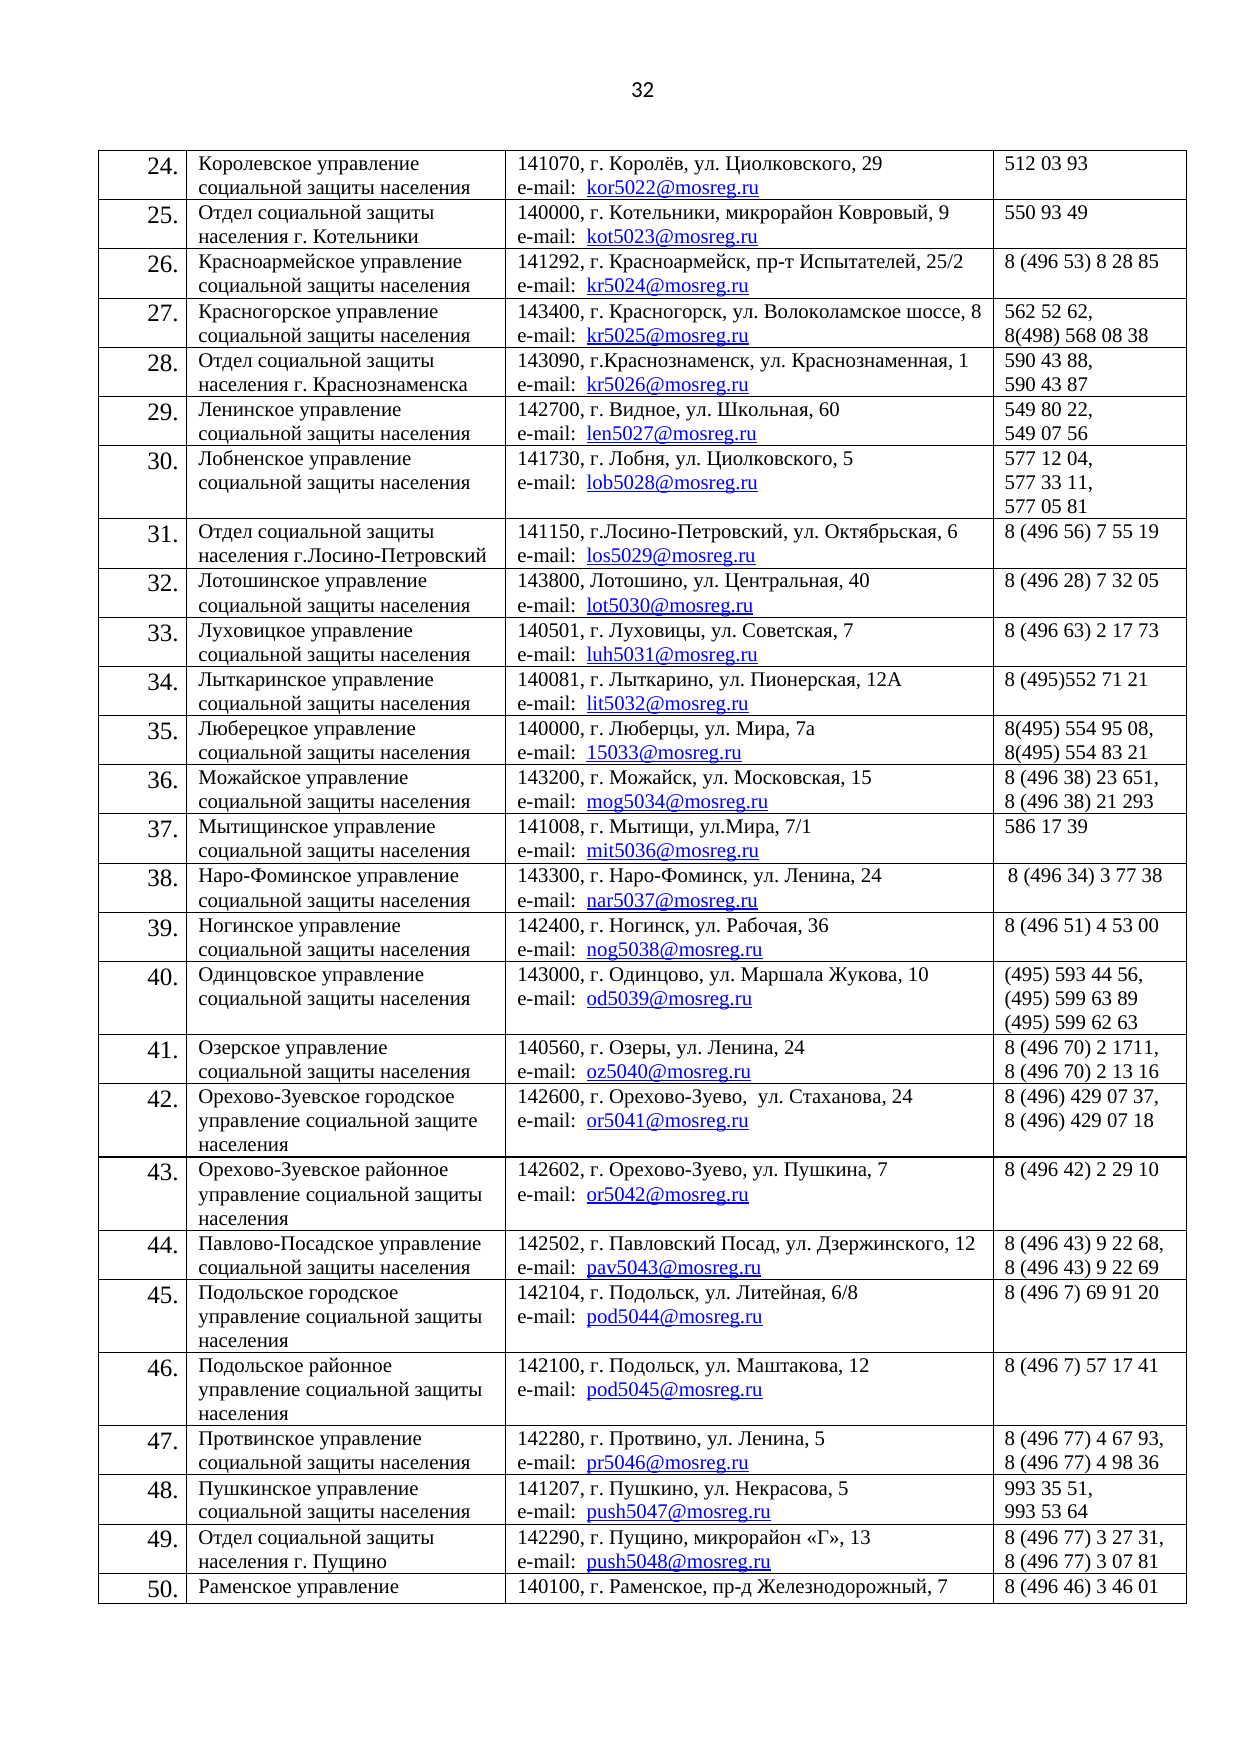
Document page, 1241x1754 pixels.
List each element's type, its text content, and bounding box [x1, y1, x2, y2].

table_cell ., ул. Краснознаменная, 1 e-mail: kr5026@mosreg.ru [506, 348, 993, 396]
table_cell 8 (496 43) 9 22 68, 8 (496 43) 9 22 69 [994, 1231, 1186, 1279]
table_cell (495) 593 44 56, (495) 599 63 89 (495) 599 62 63 [994, 962, 1186, 1034]
table_cell [99, 1525, 186, 1573]
table_cell [99, 1035, 186, 1083]
table_cell 993 35 51, 993 53 64 [994, 1475, 1186, 1523]
table_cell [99, 618, 186, 666]
table_cell 8 (496 53) 8 28 85 [994, 249, 1186, 297]
table_cell [99, 569, 186, 617]
table_cell . Протвино, ул. Ленина, 5 e-mail: pr5046@mosreg.ru [506, 1426, 993, 1474]
table_cell [99, 716, 186, 764]
table_cell 8 (496 28) 7 32 05 [994, 569, 1186, 617]
table_cell . Лыткарино, ул. Пионерская, 12А e-mail: lit5032@mosreg.ru [506, 667, 993, 715]
table_cell . , микрорайон Ковровый, 9 e-mail: kot5023@mosreg.ru [506, 200, 993, 248]
table_cell [99, 667, 186, 715]
table_cell 8 (496 70) 2 1711, 8 (496 70) 2 13 16 [994, 1035, 1186, 1083]
table_cell 8 (496 77) 3 27 31, 8 (496 77) 3 07 81 [994, 1525, 1186, 1573]
table_cell [99, 1353, 186, 1425]
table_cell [506, 1574, 993, 1602]
table_cell . Подольск, ул. Маштакова, 12 e-mail: pod5045@mosreg.ru [506, 1353, 993, 1425]
table_cell управление социальной защиты населения [187, 397, 505, 445]
table_cell 8 (496 46) 3 46 01 [994, 1574, 1186, 1602]
table_cell управление социальной защиты населения [187, 1475, 505, 1523]
table_cell [99, 765, 186, 813]
table_cell . Красноармейск, пр-т Испытателей, 25/2 e-mail: kr5024@mosreg.ru [506, 249, 993, 297]
table_cell 8 (496 38) 23 651, 8 (496 38) 21 293 [994, 765, 1186, 813]
table_cell управление социальной защиты населения [187, 446, 505, 518]
table_cell [99, 1574, 186, 1602]
table_cell 586 17 39 [994, 814, 1186, 862]
table_cell [99, 1231, 186, 1279]
table_cell управление социальной защиты населения [187, 569, 505, 617]
table_cell [99, 446, 186, 518]
table_cell [99, 348, 186, 396]
table_cell . Павловский Посад, ул. Дзержинского, 12 e-mail: pav5043@mosreg.ru [506, 1231, 993, 1279]
table_cell ное управление социальной защиты населения [187, 1353, 505, 1425]
table_cell управление социальной защиты населения [187, 1280, 505, 1352]
table_cell управление социальной защиты населения [187, 962, 505, 1034]
table_cell . Лобня, ул. Циолковского, 5 e-mail: lob5028@mosreg.ru [506, 446, 993, 518]
table_cell . Наро-Фоминск, ул. Ленина, 24 e-mail: nar5037@mosreg.ru [506, 864, 993, 912]
table_cell . Орехово-Зуево, ул. Стаханова, 24 e-mail: or5041@mosreg.ru [506, 1084, 993, 1156]
table_cell [99, 1475, 186, 1523]
table_cell . Видное, ул. Школьная, 60 e-mail: len5027@mosreg.ru [506, 397, 993, 445]
table_cell 8 (496 56) 7 55 19 [994, 519, 1186, 567]
table_cell 8 (496 34) 3 77 38 [994, 864, 1186, 912]
table_cell [99, 397, 186, 445]
table_cell . Орехово-Зуево, ул. Пушкина, 7 e-mail: or5042@mosreg.ru [506, 1158, 993, 1229]
table_cell . Королёв, ул. Циолковского, 29 e-mail: kor5022@mosreg.ru [506, 151, 993, 199]
table_cell 8 (496 7) 69 91 20 [994, 1280, 1186, 1352]
table_cell [99, 249, 186, 297]
table_cell управление социальной защиты населения [187, 1035, 505, 1083]
table_cell управление социальной защиты населения [187, 814, 505, 862]
table_cell [99, 913, 186, 961]
table_cell управление социальной защиты населения [187, 299, 505, 347]
table_cell управление социальной защиты населения [187, 1426, 505, 1474]
table_cell [99, 1280, 186, 1352]
table_cell управление социальной защите населения [187, 1084, 505, 1156]
table_cell управление социальной защиты населения [187, 1231, 505, 1279]
table_cell управление социальной защиты населения [187, 765, 505, 813]
table_cell . Мытищи, ул.Мира, 7/1 e-mail: mit5036@mosreg.ru [506, 814, 993, 862]
table_cell .Лосино-Петровский, ул. Октябрьская, 6 e-mail: los5029@mosreg.ru [506, 519, 993, 567]
table_cell 590 43 88, 590 43 87 [994, 348, 1186, 396]
table_cell . Красногорск, ул. шоссе, 8 e-mail: kr5025@mosreg.ru [506, 299, 993, 347]
table_cell . , микрорайон «Г», 13 e-mail: push5048@mosreg.ru [506, 1525, 993, 1573]
table_cell управление социальной защиты населения [187, 249, 505, 297]
table_cell [99, 200, 186, 248]
table_cell Отдел социальной защиты населения г.Лосино-Петровский [187, 519, 505, 567]
table_cell Отдел социальной защиты населения г. [187, 200, 505, 248]
table_cell 8 (496 7) 57 17 41 [994, 1353, 1186, 1425]
table_cell [99, 519, 186, 567]
table_cell 550 93 49 [994, 200, 1186, 248]
table_cell 143800, Лотошино, ул. Центральная, 40 e-mail: lot5030@mosreg.ru [506, 569, 993, 617]
table_cell [99, 962, 186, 1034]
table_cell . Озеры, ул. Ленина, 24 e-mail: oz5040@mosreg.ru [506, 1035, 993, 1083]
table_cell Отдел социальной защиты населения г. а [187, 348, 505, 396]
table_cell . Луховицы, ул. Советская, 7 e-mail: luh5031@mosreg.ru [506, 618, 993, 666]
table_cell управление социальной защиты населения [187, 667, 505, 715]
table_cell . Можайск, ул. Московская, 15 e-mail: mog5034@mosreg.ru [506, 765, 993, 813]
table_cell Отдел социальной защиты населения г. [187, 1525, 505, 1573]
table_cell 8(495) 554 95 08, 8(495) 554 83 21 [994, 716, 1186, 764]
table_cell управление социальной защиты населения [187, 151, 505, 199]
table_cell . Подольск, ул. Литейная, 6/8 e-mail: pod5044@mosreg.ru [506, 1280, 993, 1352]
table_cell управление социальной защиты населения [187, 716, 505, 764]
table_cell 8 (495)552 71 21 [994, 667, 1186, 715]
table_cell 8 (496 42) 2 29 10 [994, 1158, 1186, 1229]
table_cell 577 12 04, 577 33 11, 577 05 81 [994, 446, 1186, 518]
table_cell 8 (496 77) 4 67 93, 8 (496 77) 4 98 36 [994, 1426, 1186, 1474]
table_cell [99, 299, 186, 347]
table_cell . Люберцы, ул. Мира, 7а e-mail: 15033@mosreg.ru [506, 716, 993, 764]
table_cell управление социальной защиты населения [187, 913, 505, 961]
table_cell [99, 151, 186, 199]
table_cell [99, 1158, 186, 1229]
table_cell . Ногинск, ул. Рабочая, 36 e-mail: nog5038@mosreg.ru [506, 913, 993, 961]
table_cell [99, 864, 186, 912]
table_cell управление социальной защиты населения [187, 864, 505, 912]
table_cell 8 (496 63) 2 17 73 [994, 618, 1186, 666]
table_cell 8 (496) 429 07 37, 8 (496) 429 07 18 [994, 1084, 1186, 1156]
table_cell управление социальной защиты населения [187, 618, 505, 666]
table_cell 8 (496 51) 4 53 00 [994, 913, 1186, 961]
table_cell . Пушкино, ул. Некрасова, 5 e-mail: push5047@mosreg.ru [506, 1475, 993, 1523]
table_cell [99, 814, 186, 862]
table_cell 512 03 93 [994, 151, 1186, 199]
table_cell . Одинцово, ул. Маршала Жукова, 10 e-mail: od5039@mosreg.ru [506, 962, 993, 1034]
table_cell [99, 1084, 186, 1156]
table_cell ное управление социальной защиты населения [187, 1158, 505, 1229]
table_cell [99, 1426, 186, 1474]
table_cell 562 52 62, 8(498) 568 08 38 [994, 299, 1186, 347]
table_cell 549 80 22, 549 07 56 [994, 397, 1186, 445]
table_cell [187, 1574, 505, 1602]
